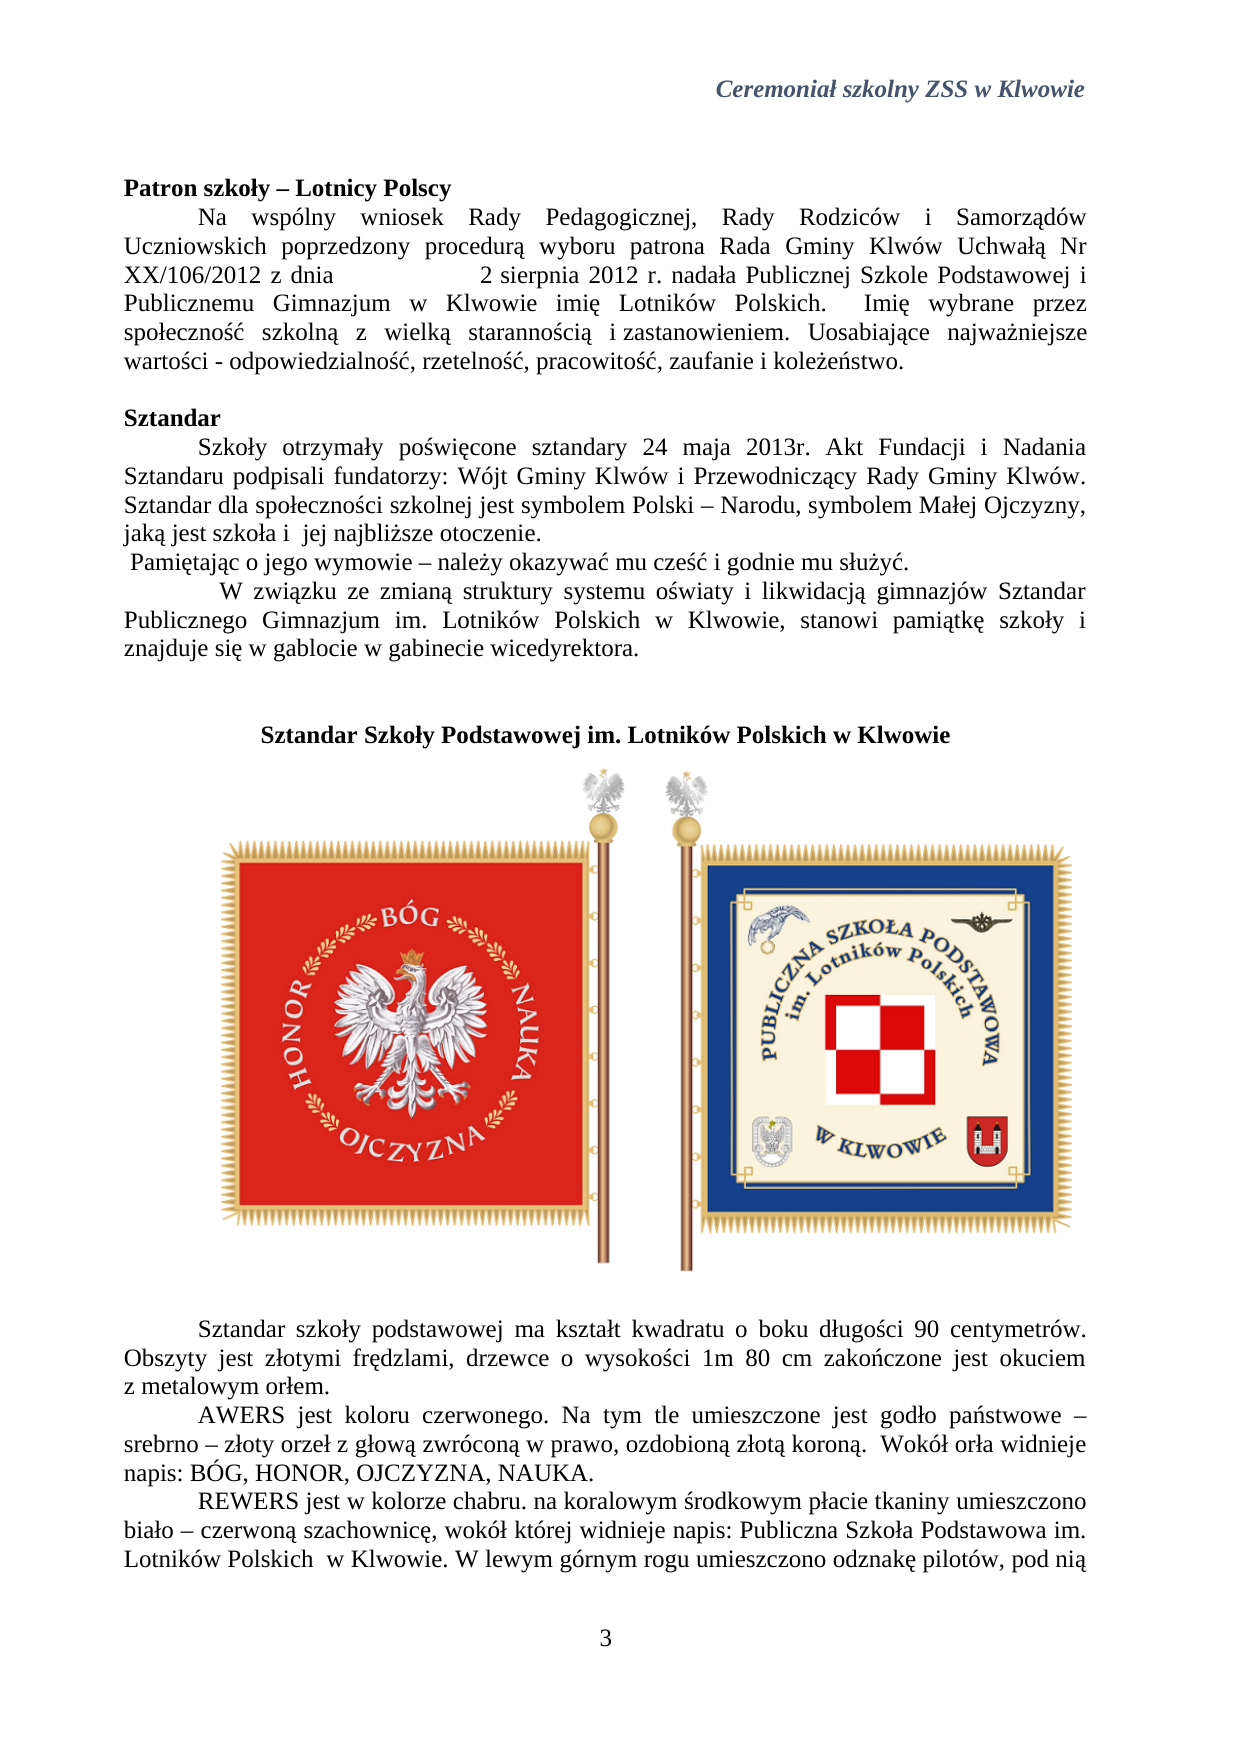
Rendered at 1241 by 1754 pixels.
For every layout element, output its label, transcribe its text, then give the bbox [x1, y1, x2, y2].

text Sztandar [124, 403, 1087, 432]
text Na wspólny wniosek Rady Pedagogicznej, Rady Rodziców i Samorządów Uczniowskich poprzedzony procedurą wyboru patrona Rada Gminy Klwów Uchwałą Nr XX/106/2012 z dnia 2 sierpnia 2012 r. nadała Publicznej Szkole Podstawowej i Publicznemu Gimnazjum w Klwowie imię Lotników Polskich. Imię wybrane przez społeczność szkolną z wielką starannością i zastanowieniem. Uosabiające najważniejsze wartości - odpowiedzialność, rzetelność, pracowitość, zaufanie i koleżeństwo. [124, 202, 1087, 375]
text AWERS jest koloru czerwonego. Na tym tle umieszczone jest godło państwowe – srebrno – złoty orzeł z głową zwróconą w prawo, ozdobioną złotą koroną. Wokół orła widnieje napis: BÓG, HONOR, OJCZYZNA, NAUKA. [124, 1400, 1087, 1486]
text W związku ze zmianą struktury systemu oświaty i likwidacją gimnazjów Sztandar Publicznego Gimnazjum im. Lotników Polskich w Klwowie, stanowi pamiątkę szkoły i znajduje się w gablocie w gabinecie wicedyrektora. [124, 576, 1087, 662]
picture [659, 770, 1072, 1280]
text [124, 1486, 1087, 1573]
picture [221, 768, 632, 1280]
text Pamiętając o jego wymowie – należy okazywać mu cześć i godnie mu służyć. [124, 547, 1087, 576]
text Patron szkoły – Lotnicy Polscy [124, 173, 1087, 202]
text Szkoły otrzymały poświęcone sztandary 24 maja 2013r. Akt Fundacji i Nadania Sztandaru podpisali fundatorzy: Wójt Gminy Klwów i Przewodniczący Rady Gminy Klwów. Sztandar dla społeczności szkolnej jest symbolem Polski – Narodu, symbolem Małej Ojczyzny, jaką jest szkoła i jej najbliższe otoczenie. [124, 432, 1087, 547]
text Sztandar Szkoły Podstawowej im. Lotników Polskich w Klwowie [124, 720, 1087, 748]
text Sztandar szkoły podstawowej ma kształt kwadratu o boku długości 90 centymetrów. Obszyty jest złotymi frędzlami, drzewce o wysokości 1m 80 cm zakończone jest okuciem z metalowym orłem. [124, 1314, 1087, 1400]
